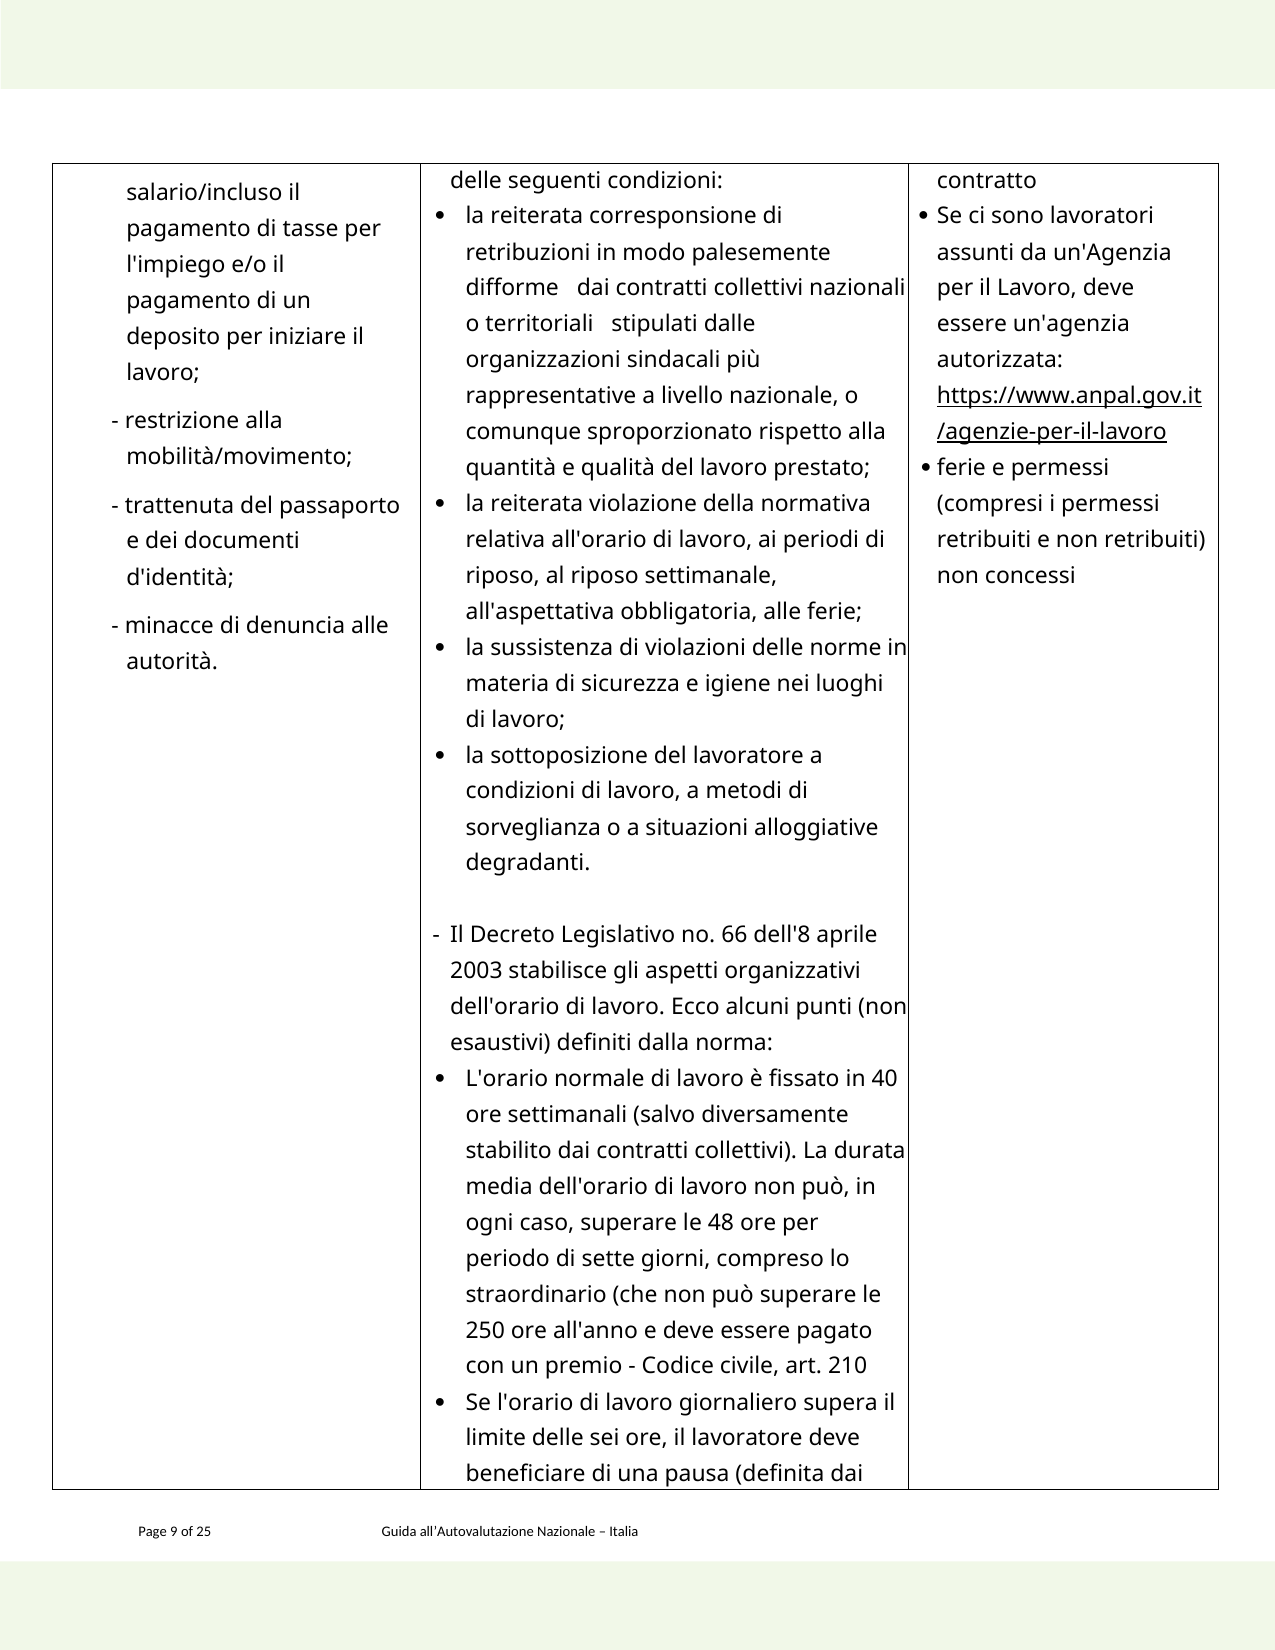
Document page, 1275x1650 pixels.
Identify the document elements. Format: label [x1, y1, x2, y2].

table_cell [421, 164, 908, 1488]
table_cell [909, 164, 1218, 1488]
table_cell [53, 164, 420, 1488]
